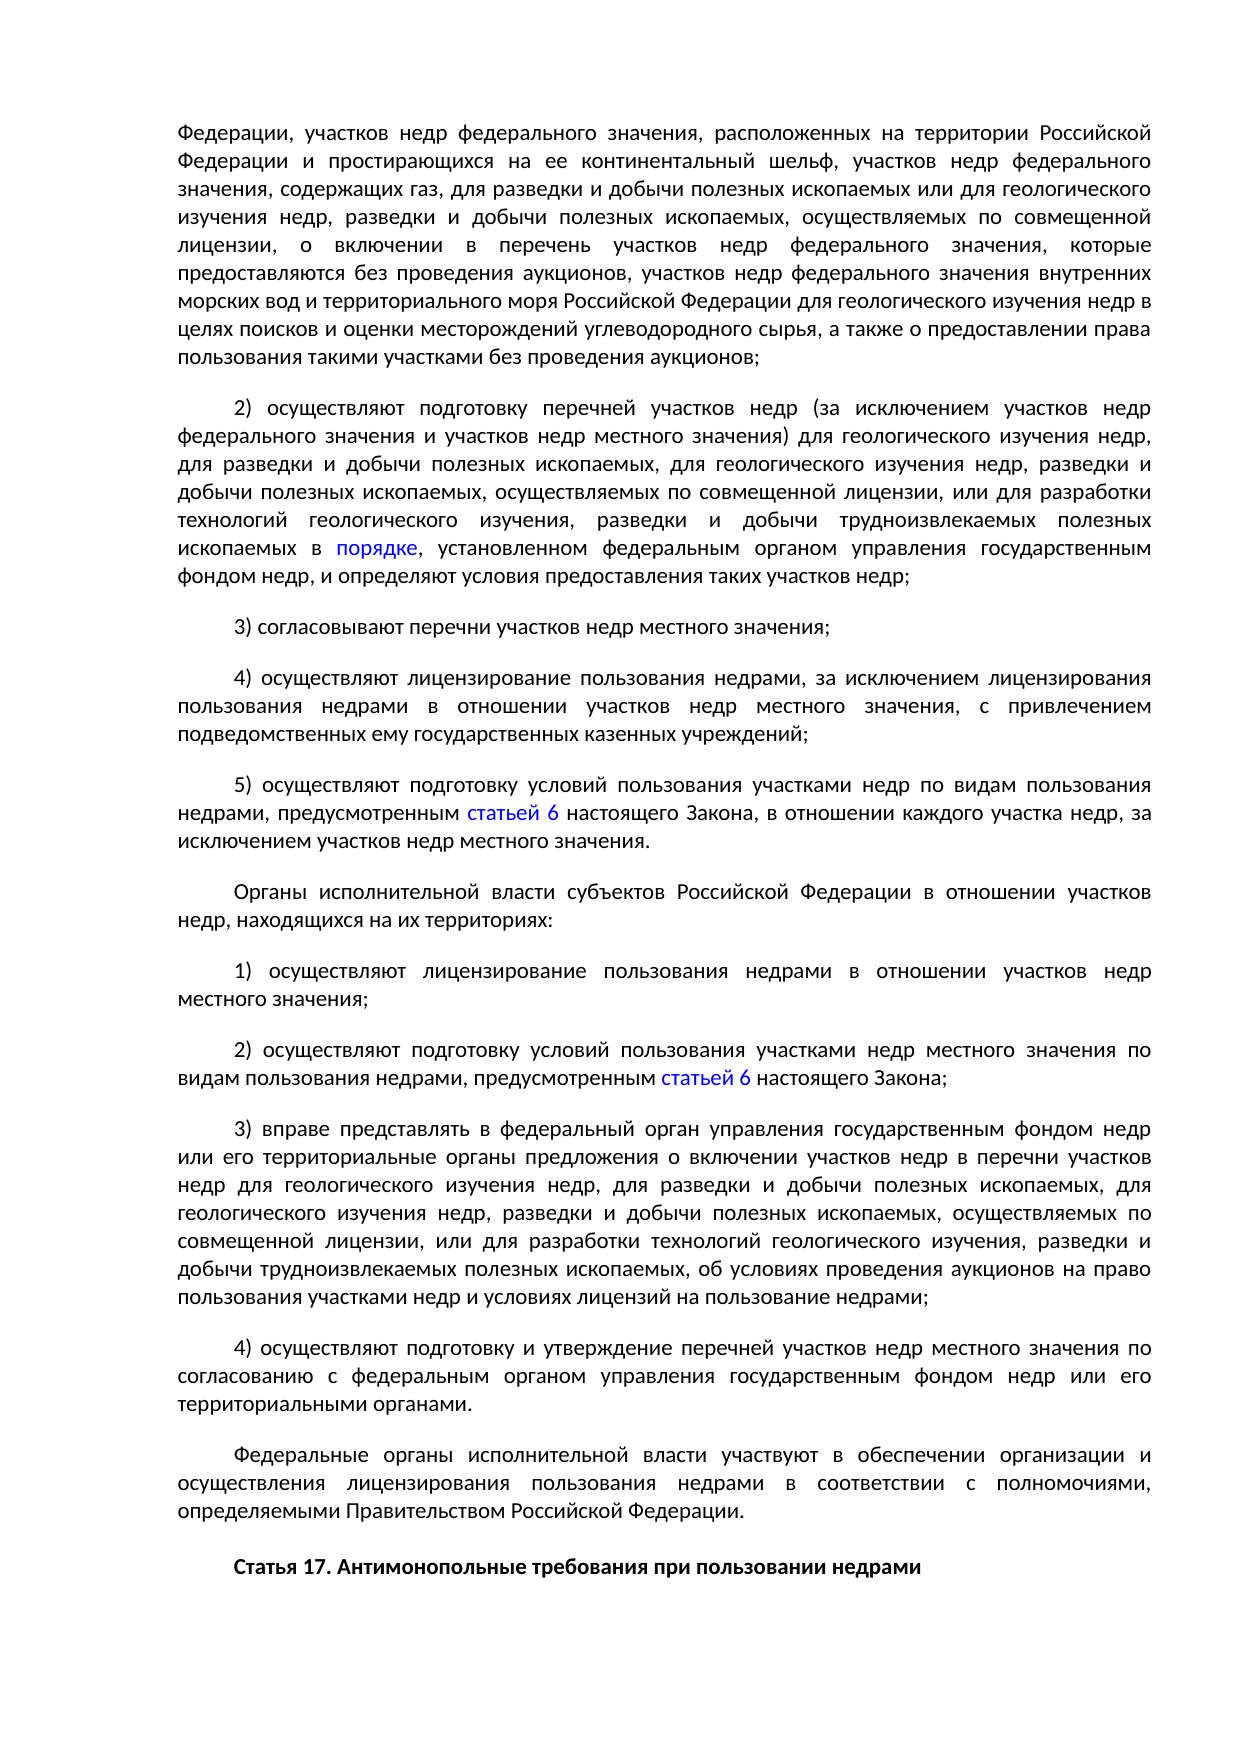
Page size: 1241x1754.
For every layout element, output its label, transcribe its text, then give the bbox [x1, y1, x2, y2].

title Статья 17. Антимонопольные требования при пользовании недрами [177, 1552, 1152, 1580]
text 4) осуществляют подготовку и утверждение перечней участков недр местного значения по согласованию с федеральным органом управления государственным фондом недр или его территориальными органами. [177, 1333, 1152, 1417]
text 3) согласовывают перечни участков недр местного значения; [177, 612, 1152, 640]
text 3) вправе представлять в федеральный орган управления государственным фондом недр или его территориальные органы предложения о включении участков недр в перечни участков недр для геологического изучения недр, для разведки и добычи полезных ископаемых, для геологического изучения недр, разведки и добычи полезных ископаемых, осуществляемых по совмещенной лицензии, или для разработки технологий геологического изучения, разведки и добычи трудноизвлекаемых полезных ископаемых, об условиях проведения аукционов на право пользования участками недр и условиях лицензий на пользование недрами; [177, 1114, 1152, 1310]
text 2) осуществляют подготовку условий пользования участками недр местного значения по видам пользования недрами, предусмотренным статьей 6 настоящего Закона; [177, 1035, 1152, 1091]
text Федеральные органы исполнительной власти участвуют в обеспечении организации и осуществления лицензирования пользования недрами в соответствии с полномочиями, определяемыми Правительством Российской Федерации. [177, 1440, 1152, 1524]
text 1) осуществляют лицензирование пользования недрами в отношении участков недр местного значения; [177, 956, 1152, 1012]
text 5) осуществляют подготовку условий пользования участками недр по видам пользования недрами, предусмотренным статьей 6 настоящего Закона, в отношении каждого участка недр, за исключением участков недр местного значения. [177, 770, 1152, 854]
text 4) осуществляют лицензирование пользования недрами, за исключением лицензирования пользования недрами в отношении участков недр местного значения, с привлечением подведомственных ему государственных казенных учреждений; [177, 663, 1152, 747]
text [177, 118, 1152, 370]
text 2) осуществляют подготовку перечней участков недр (за исключением участков недр федерального значения и участков недр местного значения) для геологического изучения недр, для разведки и добычи полезных ископаемых, для геологического изучения недр, разведки и добычи полезных ископаемых, осуществляемых по совмещенной лицензии, или для разработки технологий геологического изучения, разведки и добычи трудноизвлекаемых полезных ископаемых в порядке, установленном федеральным органом управления государственным фондом недр, и определяют условия предоставления таких участков недр; [177, 393, 1152, 589]
text Органы исполнительной власти субъектов Российской Федерации в отношении участков недр, находящихся на их территориях: [177, 877, 1152, 933]
